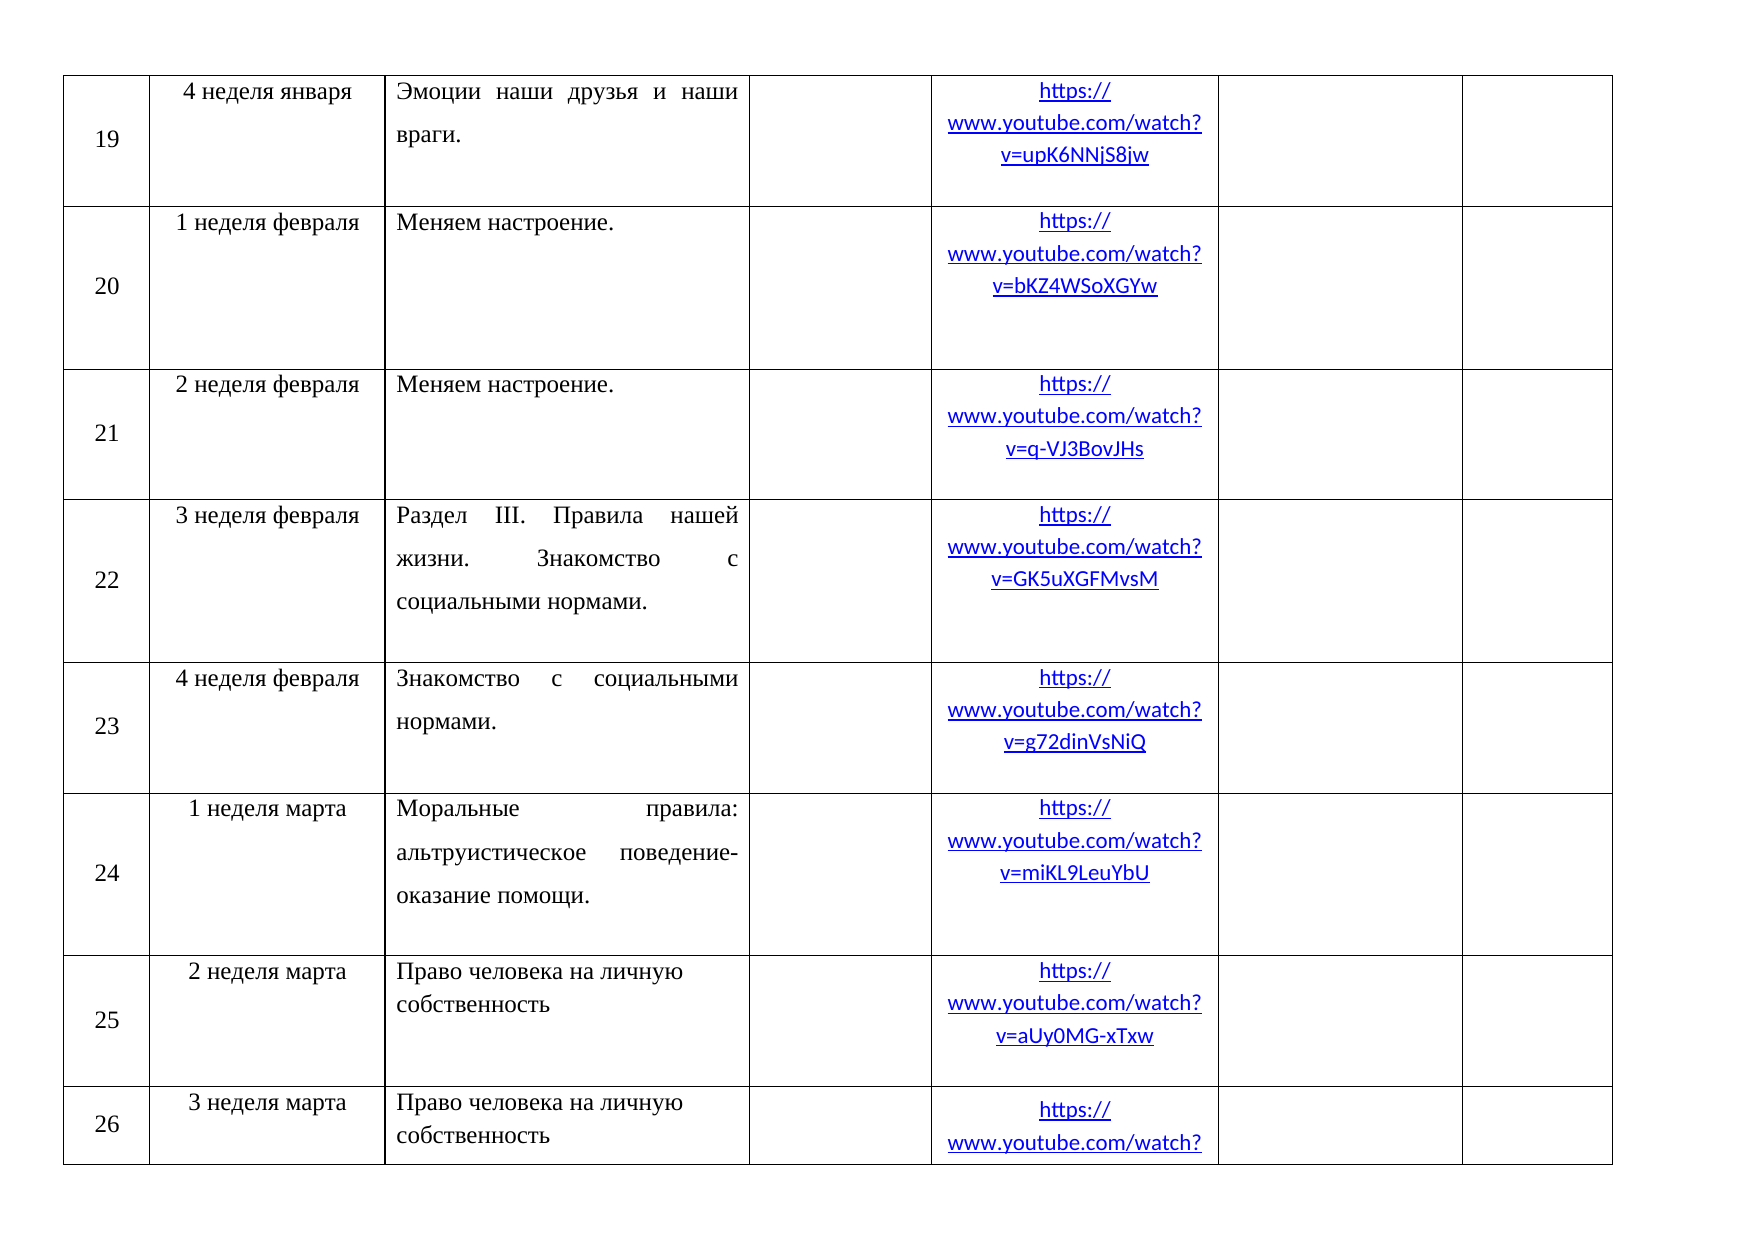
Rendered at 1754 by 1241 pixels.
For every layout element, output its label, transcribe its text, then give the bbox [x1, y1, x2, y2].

table_cell 4 неделя января [150, 76, 384, 206]
table_cell [750, 500, 931, 662]
table_cell [1219, 794, 1462, 955]
table_cell [750, 956, 931, 1086]
table_cell 4 неделя февраля [150, 663, 384, 792]
table_cell [1219, 76, 1462, 206]
table_cell Меняем настроение. [386, 370, 749, 499]
table_cell 2 неделя марта [150, 956, 384, 1086]
table_cell 23 [64, 663, 149, 792]
table_cell Моральные правила: альтруистическое поведение-оказание помощи. [386, 794, 749, 955]
table_cell [1463, 370, 1612, 499]
table_cell https://www.youtube.com/watch?v=bKZ4WSoXGYw [932, 207, 1218, 368]
table_cell 26 [64, 1087, 149, 1164]
table_cell [750, 794, 931, 955]
table_cell https://www.youtube.com/watch?v=GK5uXGFMvsM [932, 500, 1218, 662]
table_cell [386, 76, 749, 206]
table_cell [1463, 207, 1612, 368]
table_cell [750, 663, 931, 792]
table_cell https://www.youtube.com/watch?v=q-VJ3BovJHs [932, 370, 1218, 499]
table_cell [1219, 207, 1462, 368]
table_cell 22 [64, 500, 149, 662]
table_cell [932, 76, 1218, 206]
table_cell [750, 370, 931, 499]
table_cell 24 [64, 794, 149, 955]
table_cell 3 неделя марта [150, 1087, 384, 1164]
table_cell 20 [64, 207, 149, 368]
table_cell 2 неделя февраля [150, 370, 384, 499]
table_cell Знакомство с социальными нормами. [386, 663, 749, 792]
table_cell 1 неделя марта [150, 794, 384, 955]
table_cell [750, 76, 931, 206]
table_cell 25 [64, 956, 149, 1086]
table_cell [1463, 794, 1612, 955]
table_cell [1463, 1087, 1612, 1164]
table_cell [932, 956, 1218, 1086]
table_cell [1463, 956, 1612, 1086]
table_cell [1219, 663, 1462, 792]
table_cell 19 [64, 76, 149, 206]
table_cell Меняем настроение. [386, 207, 749, 368]
table_cell https://www.youtube.com/watch?v=g72dinVsNiQ [932, 663, 1218, 792]
table_cell https://www.youtube.com/watch?v=miKL9LeuYbU [932, 794, 1218, 955]
table_cell 3 неделя февраля [150, 500, 384, 662]
table_cell Право человека на личную собственность [386, 956, 749, 1086]
table_cell [1463, 663, 1612, 792]
table_cell [1219, 956, 1462, 1086]
table_cell [1463, 76, 1612, 206]
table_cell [932, 1087, 1218, 1164]
table_cell [1219, 370, 1462, 499]
table_cell 1 неделя февраля [150, 207, 384, 368]
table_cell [386, 1087, 749, 1164]
table_cell Раздел III. Правила нашей жизни. Знакомство с социальными нормами. [386, 500, 749, 662]
table_cell [1219, 500, 1462, 662]
table_cell [750, 1087, 931, 1164]
table_cell [1219, 1087, 1462, 1164]
table_cell [750, 207, 931, 368]
table_cell [1463, 500, 1612, 662]
table_cell 21 [64, 370, 149, 499]
